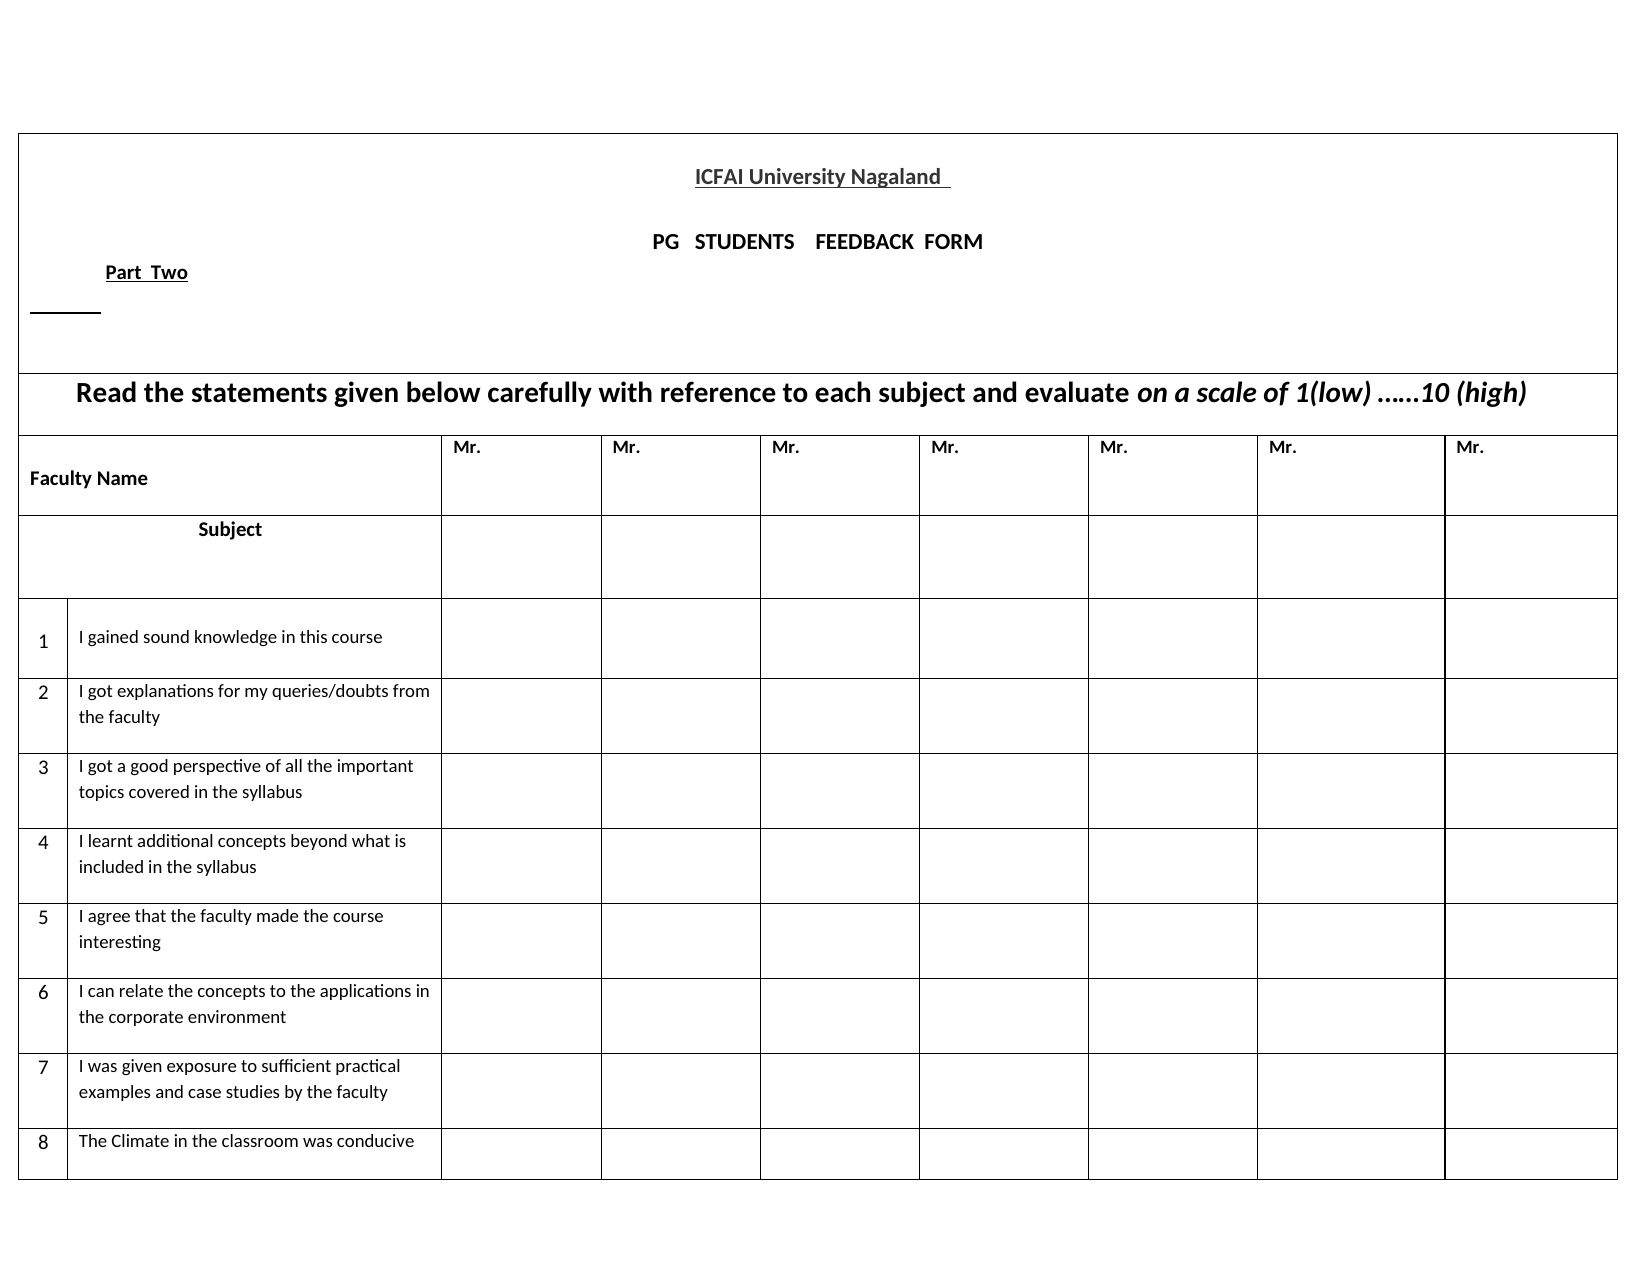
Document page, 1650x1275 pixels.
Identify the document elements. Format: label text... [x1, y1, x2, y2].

table_cell [761, 754, 919, 828]
table_cell [442, 904, 601, 978]
table_cell 4 [19, 829, 67, 903]
table_cell [761, 979, 919, 1053]
table_cell I gained sound knowledge in this course [68, 599, 441, 678]
table_cell [920, 599, 1088, 678]
table_cell [602, 1129, 760, 1179]
table_cell [1446, 754, 1617, 828]
table_cell 6 [19, 979, 67, 1053]
table_cell Faculty Name [19, 436, 441, 515]
table_cell [602, 679, 760, 753]
table_cell [920, 1054, 1088, 1128]
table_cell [68, 1129, 441, 1179]
table_cell [761, 599, 919, 678]
table_cell [1089, 1054, 1257, 1128]
table_cell Mr. [761, 436, 919, 515]
table_cell [1089, 979, 1257, 1053]
table_cell [442, 516, 601, 598]
table_cell I can relate the concepts to the applications in the corporate environment [68, 979, 441, 1053]
table_cell I learnt additional concepts beyond what is included in the syllabus [68, 829, 441, 903]
table_cell [1258, 829, 1444, 903]
table_cell Mr. [1258, 436, 1444, 515]
table_cell [602, 754, 760, 828]
table_cell [602, 829, 760, 903]
table_cell [920, 679, 1088, 753]
table_cell Subject [19, 516, 441, 598]
table_cell 8 [19, 1129, 67, 1179]
table_cell [920, 904, 1088, 978]
table_cell Mr. [1446, 436, 1617, 515]
table_cell [920, 829, 1088, 903]
table_cell [761, 904, 919, 978]
table_cell [1258, 904, 1444, 978]
table_cell I got explanations for my queries/doubts from the faculty [68, 679, 441, 753]
table_cell [1258, 1054, 1444, 1128]
table_cell 2 [19, 679, 67, 753]
table_cell [442, 1054, 601, 1128]
table_cell [442, 979, 601, 1053]
table_cell [1089, 904, 1257, 978]
table_cell [1446, 829, 1617, 903]
table_cell 7 [19, 1054, 67, 1128]
table_cell [1089, 1129, 1257, 1179]
table_cell [761, 1129, 919, 1179]
table_cell [602, 979, 760, 1053]
table_cell Mr. [1089, 436, 1257, 515]
table_cell [1446, 979, 1617, 1053]
table_cell [1446, 1054, 1617, 1128]
table_cell I was given exposure to sufficient practical examples and case studies by the faculty [68, 1054, 441, 1128]
table_cell [442, 754, 601, 828]
table_cell [1258, 679, 1444, 753]
table_cell [442, 679, 601, 753]
table_cell 5 [19, 904, 67, 978]
table_cell I got a good perspective of all the important topics covered in the syllabus [68, 754, 441, 828]
table_cell Mr. [920, 436, 1088, 515]
table_cell [1089, 516, 1257, 598]
table_cell [602, 1054, 760, 1128]
table_header Nagaland PG STUDENTS FEEDBACK FORM Part Two [19, 134, 1617, 373]
table_cell [442, 599, 601, 678]
table_cell [602, 599, 760, 678]
table_cell [1446, 679, 1617, 753]
table_cell [442, 1129, 601, 1179]
table_cell [761, 1054, 919, 1128]
table_cell [761, 516, 919, 598]
table_cell Mr. [602, 436, 760, 515]
table_cell [920, 1129, 1088, 1179]
table_cell I agree that the faculty made the course interesting [68, 904, 441, 978]
table_cell [1258, 979, 1444, 1053]
table_cell [1089, 754, 1257, 828]
table_cell [1089, 829, 1257, 903]
table_cell [761, 829, 919, 903]
table_cell [1089, 679, 1257, 753]
table_cell [1258, 516, 1444, 598]
table_cell [442, 829, 601, 903]
table_cell [1258, 599, 1444, 678]
table_cell [602, 904, 760, 978]
table_cell [1446, 904, 1617, 978]
table_cell [1258, 754, 1444, 828]
table_cell [1446, 516, 1617, 598]
table_cell [1446, 599, 1617, 678]
table_cell [761, 679, 919, 753]
table_cell [602, 516, 760, 598]
table_cell [920, 979, 1088, 1053]
table_cell [920, 754, 1088, 828]
table_cell Mr. [442, 436, 601, 515]
table_cell 1 [19, 599, 67, 678]
table_cell [920, 516, 1088, 598]
table_cell [1446, 1129, 1617, 1179]
table_cell [1258, 1129, 1444, 1179]
table_cell 3 [19, 754, 67, 828]
table_cell [1089, 599, 1257, 678]
table_cell Read the statements given below carefully with reference to each subject and evaluate on a scale of 1(low) ……10 (high) [19, 374, 1617, 435]
